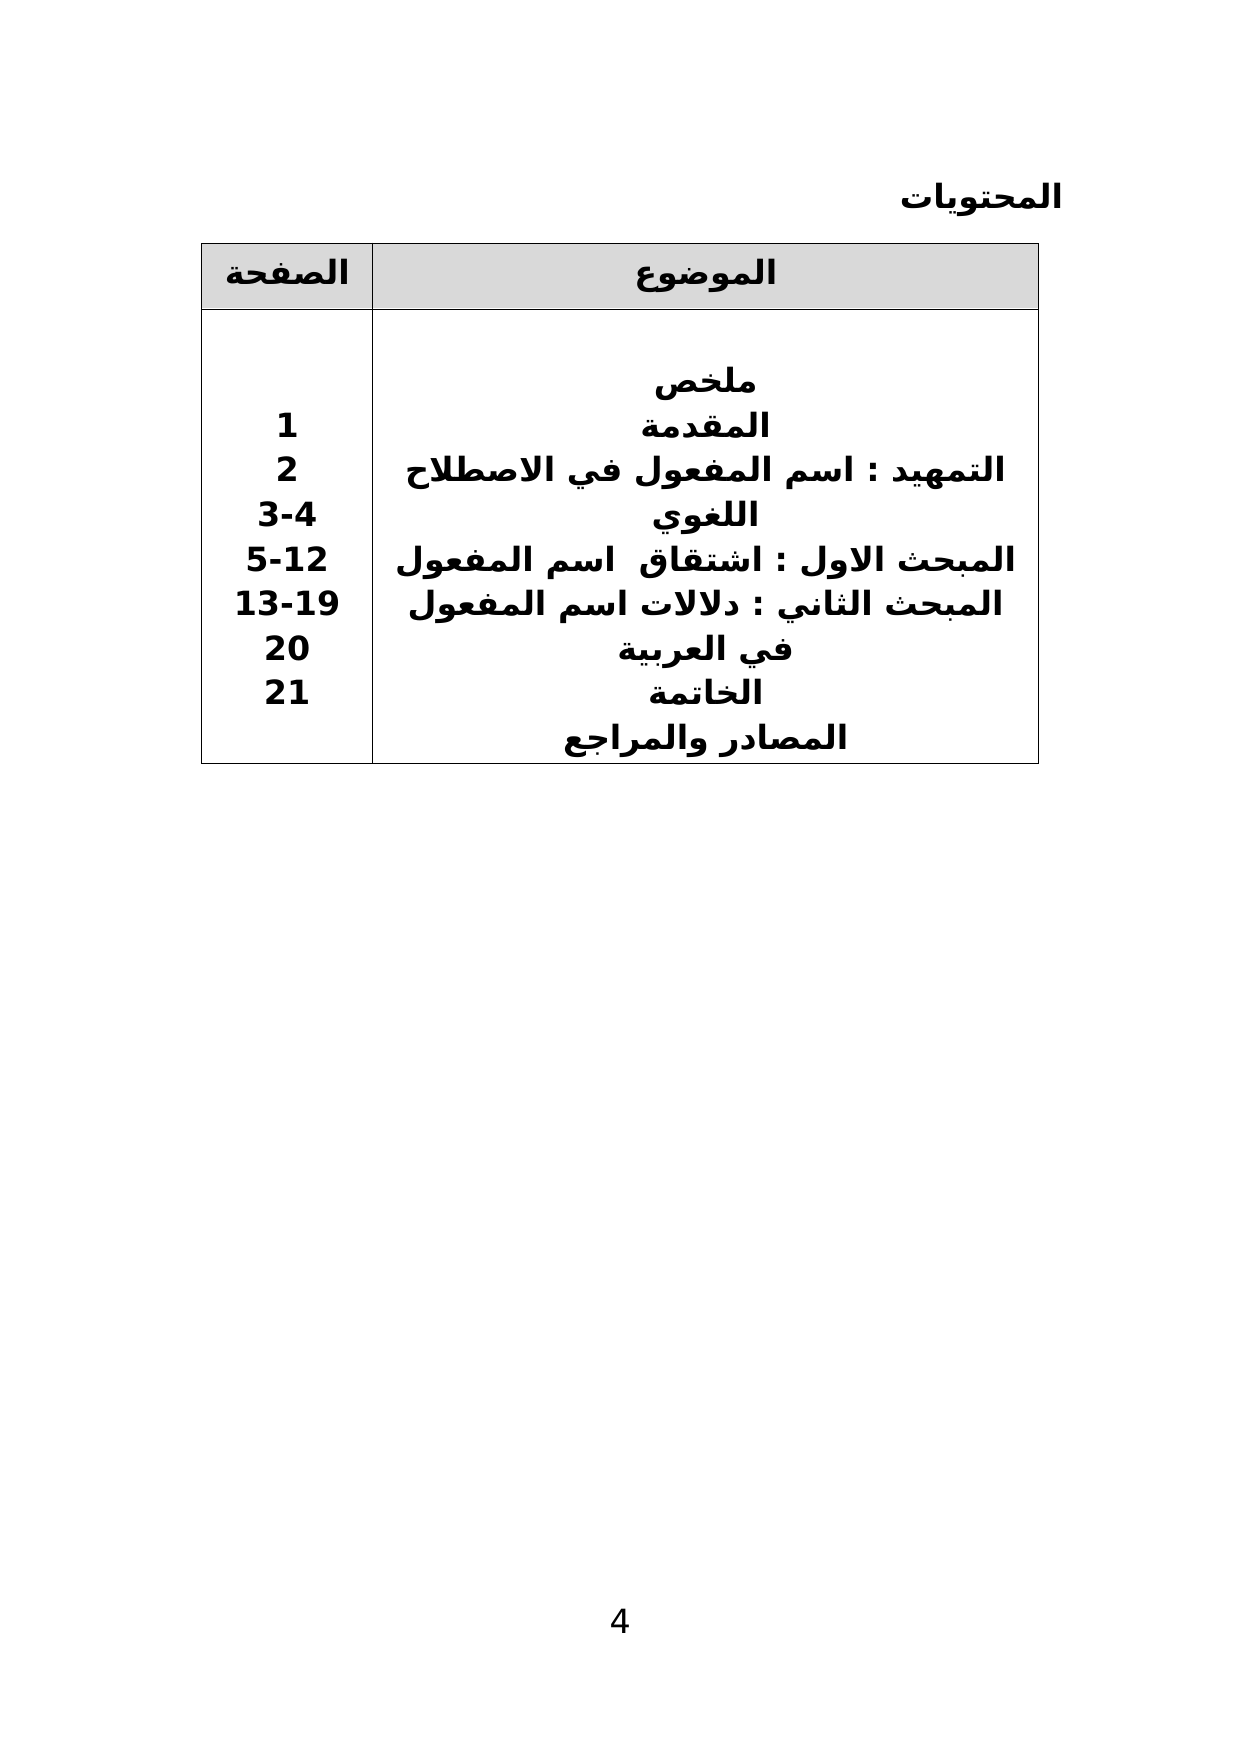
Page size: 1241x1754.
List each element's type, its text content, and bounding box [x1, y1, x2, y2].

table_cell 1 2 3-4 5-12 13-19 20 21 [202, 310, 372, 763]
table_cell ملخص المقدمة التمهيد : اسم المفعول في الاصطلاح اللغوي المبحث الاول : اشتقاق اسم المفعول المبحث الثاني : دلالات اسم المفعول في العربية الخاتمة المصادر والمراجع [373, 310, 1038, 763]
table_header الموضوع [373, 244, 1038, 308]
table_header الصفحة [202, 244, 372, 308]
